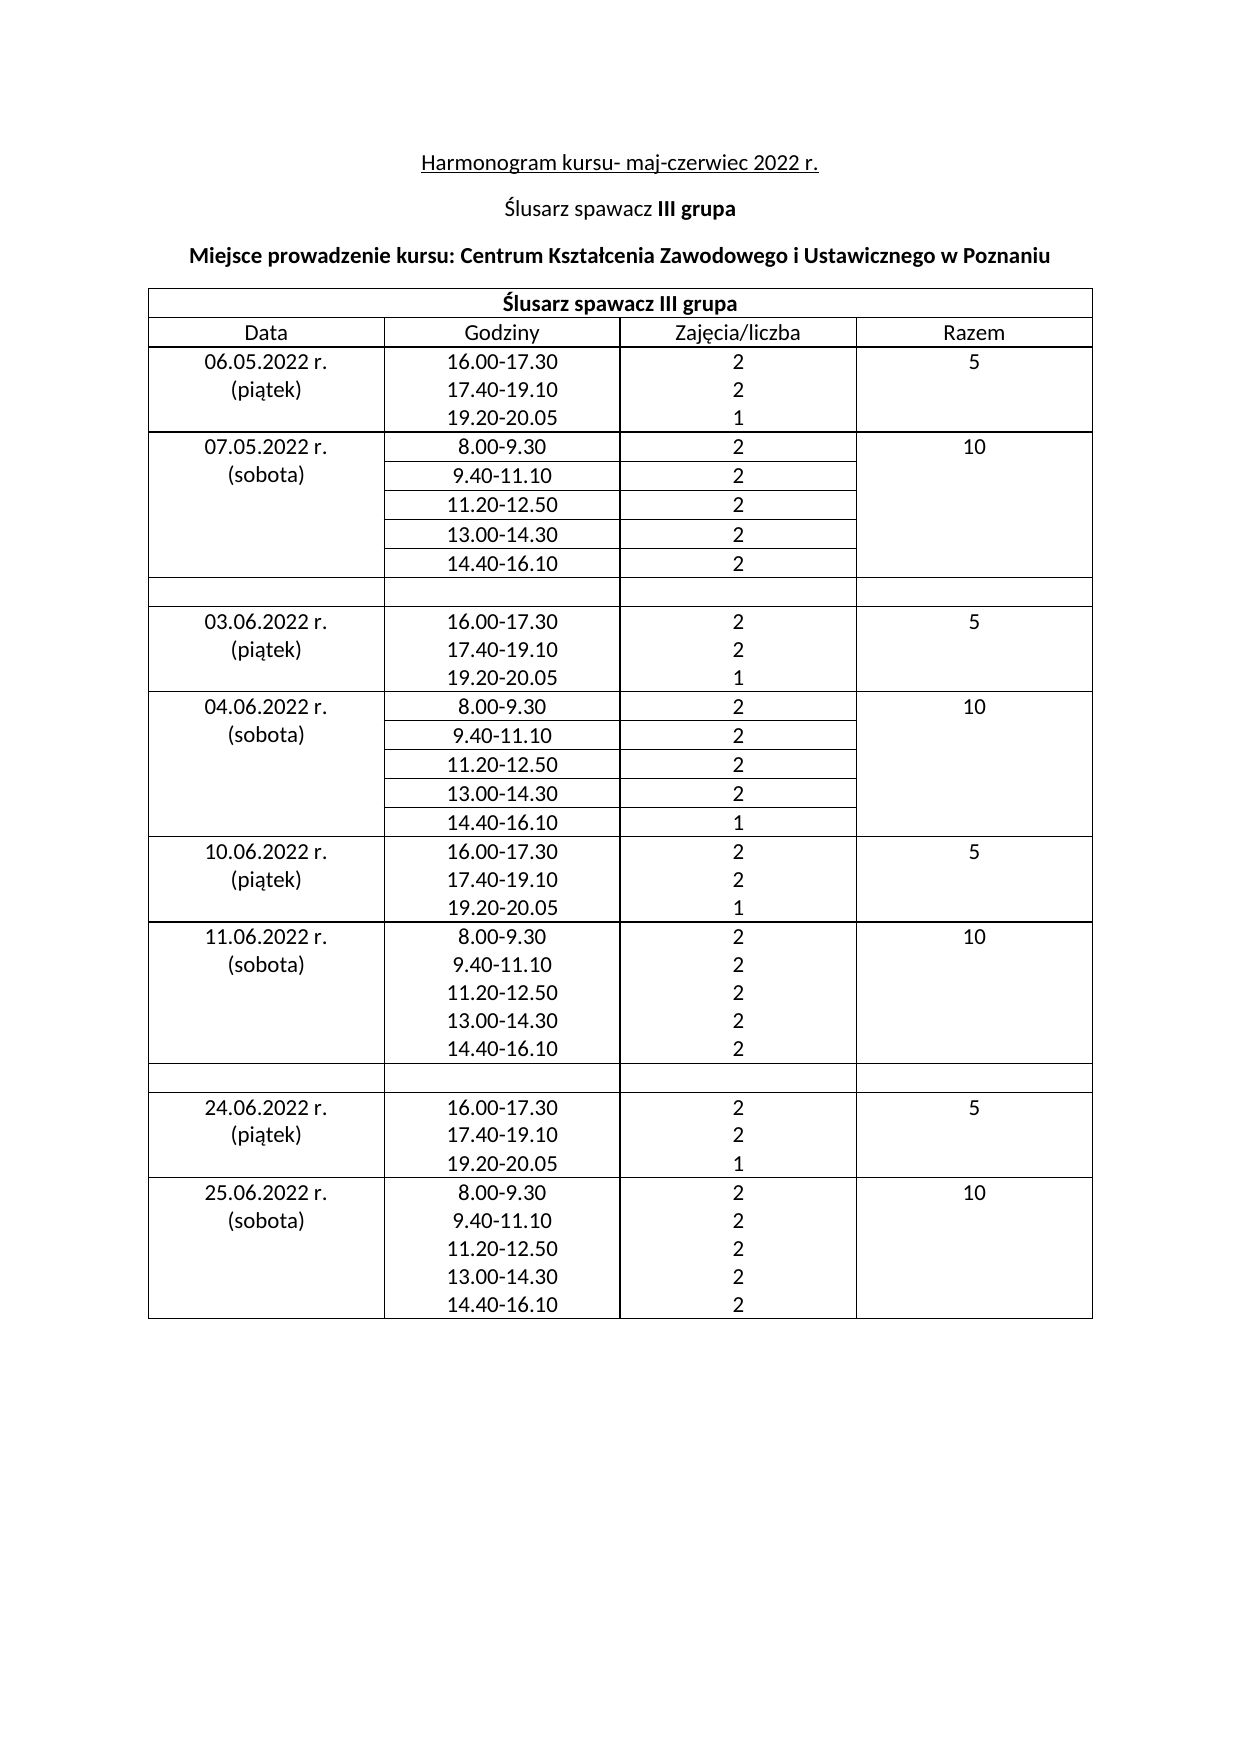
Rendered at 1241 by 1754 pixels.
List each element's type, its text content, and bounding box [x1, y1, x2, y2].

table_cell 8.00-9.30 [385, 692, 619, 720]
table_cell 24.06.2022 r. (piątek) [149, 1093, 384, 1177]
table_cell 1 [621, 808, 856, 836]
table_cell [857, 1064, 1092, 1092]
table_cell [149, 578, 384, 606]
table_cell 5 [857, 1093, 1092, 1177]
text Ślusarz spawacz III grupa [148, 194, 1093, 222]
table_cell 2 2 2 2 2 [621, 923, 856, 1062]
table_cell 2 [621, 520, 856, 548]
table_cell 2 2 1 [621, 1093, 856, 1177]
table_cell Zajęcia/liczba [621, 318, 856, 346]
table_cell 5 [857, 837, 1092, 921]
table_cell 13.00-14.30 [385, 520, 619, 548]
text Miejsce prowadzenie kursu: Centrum Kształcenia Zawodowego i Ustawicznego w Poznaniu [148, 241, 1093, 269]
table_cell 06.05.2022 r. (piątek) [149, 348, 384, 431]
table_cell 2 [621, 750, 856, 778]
table_cell 2 [621, 491, 856, 519]
table_cell 11.06.2022 r. (sobota) [149, 923, 384, 1062]
table_cell 16.00-17.30 17.40-19.10 19.20-20.05 [385, 607, 619, 691]
table_cell [621, 1064, 856, 1092]
table_cell 2 [621, 692, 856, 720]
table_cell 2 [621, 462, 856, 489]
table_cell 9.40-11.10 [385, 721, 619, 749]
table_cell [621, 578, 856, 606]
table_cell 2 [621, 549, 856, 577]
table_cell 2 [621, 779, 856, 807]
table_cell Godziny [385, 318, 619, 346]
table_cell 16.00-17.30 17.40-19.10 19.20-20.05 [385, 348, 619, 431]
table_cell 10.06.2022 r. (piątek) [149, 837, 384, 921]
table_cell Razem [857, 318, 1092, 346]
table_cell 07.05.2022 r. (sobota) [149, 433, 384, 577]
table_cell [385, 1064, 619, 1092]
table_cell [857, 578, 1092, 606]
table_cell 2 2 1 [621, 607, 856, 691]
table_cell 10 [857, 923, 1092, 1062]
table_cell 9.40-11.10 [385, 462, 619, 489]
table_cell 16.00-17.30 17.40-19.10 19.20-20.05 [385, 837, 619, 921]
table_cell 8.00-9.30 [385, 433, 619, 461]
table_cell [149, 1064, 384, 1092]
table_cell Data [149, 318, 384, 346]
table_cell 5 [857, 607, 1092, 691]
table_cell [385, 578, 619, 606]
table_cell 10 [857, 692, 1092, 836]
table_cell 10 [857, 433, 1092, 577]
table_cell 13.00-14.30 [385, 779, 619, 807]
table_cell 14.40-16.10 [385, 549, 619, 577]
table_cell 04.06.2022 r. (sobota) [149, 692, 384, 836]
table_cell 2 2 2 2 2 [621, 1178, 856, 1318]
table_cell 03.06.2022 r. (piątek) [149, 607, 384, 691]
table_cell 5 [857, 348, 1092, 431]
table_cell 25.06.2022 r. (sobota) [149, 1178, 384, 1318]
table_cell 2 2 1 [621, 348, 856, 431]
table_cell 14.40-16.10 [385, 808, 619, 836]
table_cell 16.00-17.30 17.40-19.10 19.20-20.05 [385, 1093, 619, 1177]
table_header Ślusarz spawacz III grupa [149, 289, 1092, 317]
text Harmonogram kursu- maj-czerwiec 2022 r. [148, 148, 1093, 176]
table_cell 10 [857, 1178, 1092, 1318]
table_cell 11.20-12.50 [385, 750, 619, 778]
table_cell 2 [621, 721, 856, 749]
table_cell 8.00-9.30 9.40-11.10 11.20-12.50 13.00-14.30 14.40-16.10 [385, 1178, 619, 1318]
table_cell 8.00-9.30 9.40-11.10 11.20-12.50 13.00-14.30 14.40-16.10 [385, 923, 619, 1062]
table_cell 2 2 1 [621, 837, 856, 921]
table_cell 2 [621, 433, 856, 461]
table_cell 11.20-12.50 [385, 491, 619, 519]
